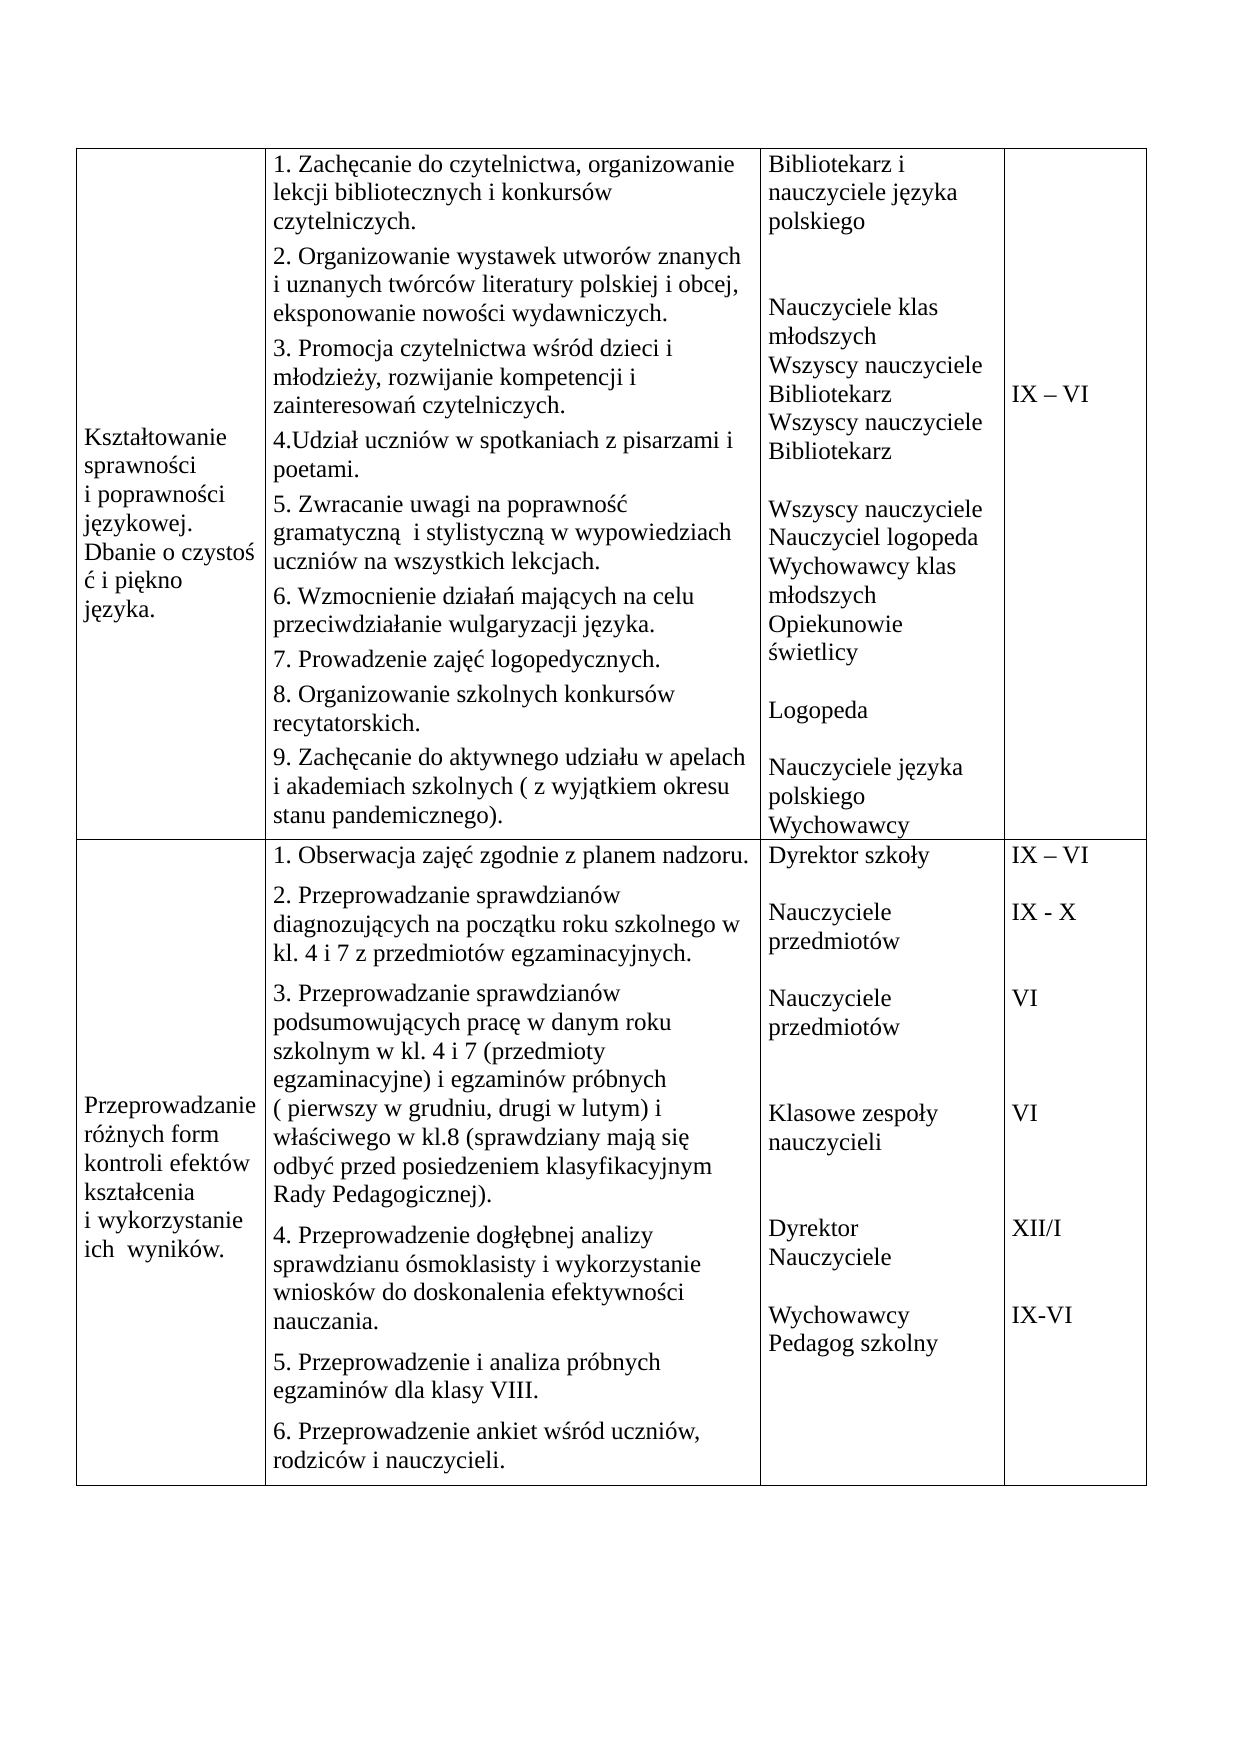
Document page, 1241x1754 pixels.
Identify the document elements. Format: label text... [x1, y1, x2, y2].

table_cell Dyrektor szkoły Nauczyciele przedmiotów Nauczyciele przedmiotów Klasowe zespoły nauczycieli Dyrektor Nauczyciele Wychowawcy Pedagog szkolny [761, 840, 1004, 1485]
table_cell IX – VI [1005, 149, 1146, 839]
table_cell IX – VI IX - X VI VI XII/I IX-VI [1005, 840, 1146, 1485]
table_cell Przeprowadzanie różnych form kontroli efektów kształcenia i wykorzystanie ich wyników. [77, 840, 265, 1485]
table_cell Kształtowanie sprawności i poprawności językowej. Dbanie o czystość i piękno języka. [77, 149, 265, 839]
table_cell 1. Obserwacja zajęć zgodnie z planem nadzoru. 2. Przeprowadzanie sprawdzianów diagnozujących na początku roku szkolnego w kl. 4 i 7 z przedmiotów egzaminacyjnych. 3. Przeprowadzanie sprawdzianów podsumowujących pracę w danym roku szkolnym w kl. 4 i 7 (przedmioty egzaminacyjne) i egzaminów próbnych ( pierwszy w grudniu, drugi w lutym) i właściwego w kl.8 (sprawdziany mają się odbyć przed posiedzeniem klasyfikacyjnym Rady Pedagogicznej). 4. Przeprowadzenie dogłębnej analizy sprawdzianu ósmoklasisty i wykorzystanie wniosków do doskonalenia efektywności nauczania. 5. Przeprowadzenie i analiza próbnych egzaminów dla klasy VIII. 6. Przeprowadzenie ankiet wśród uczniów, rodziców i nauczycieli. [266, 840, 760, 1485]
table_cell Bibliotekarz i nauczyciele języka polskiego Nauczyciele klas młodszych Wszyscy nauczyciele Bibliotekarz Wszyscy nauczyciele Bibliotekarz Wszyscy nauczyciele Nauczyciel logopeda Wychowawcy klas młodszych Opiekunowie świetlicy Logopeda Nauczyciele języka polskiego Wychowawcy [761, 149, 1004, 839]
table_cell 1. Zachęcanie do czytelnictwa, organizowanie lekcji bibliotecznych i konkursów czytelniczych. 2. Organizowanie wystawek utworów znanych i uznanych twórców literatury polskiej i obcej, eksponowanie nowości wydawniczych. 3. Promocja czytelnictwa wśród dzieci i młodzieży, rozwijanie kompetencji i zainteresowań czytelniczych. 4.Udział uczniów w spotkaniach z pisarzami i poetami. 5. Zwracanie uwagi na poprawność gramatyczną i stylistyczną w wypowiedziach uczniów na wszystkich lekcjach. 6. Wzmocnienie działań mających na celu przeciwdziałanie wulgaryzacji języka. 7. Prowadzenie zajęć logopedycznych. 8. Organizowanie szkolnych konkursów recytatorskich. 9. Zachęcanie do aktywnego udziału w apelach i akademiach szkolnych ( z wyjątkiem okresu stanu pandemicznego). [266, 149, 760, 839]
